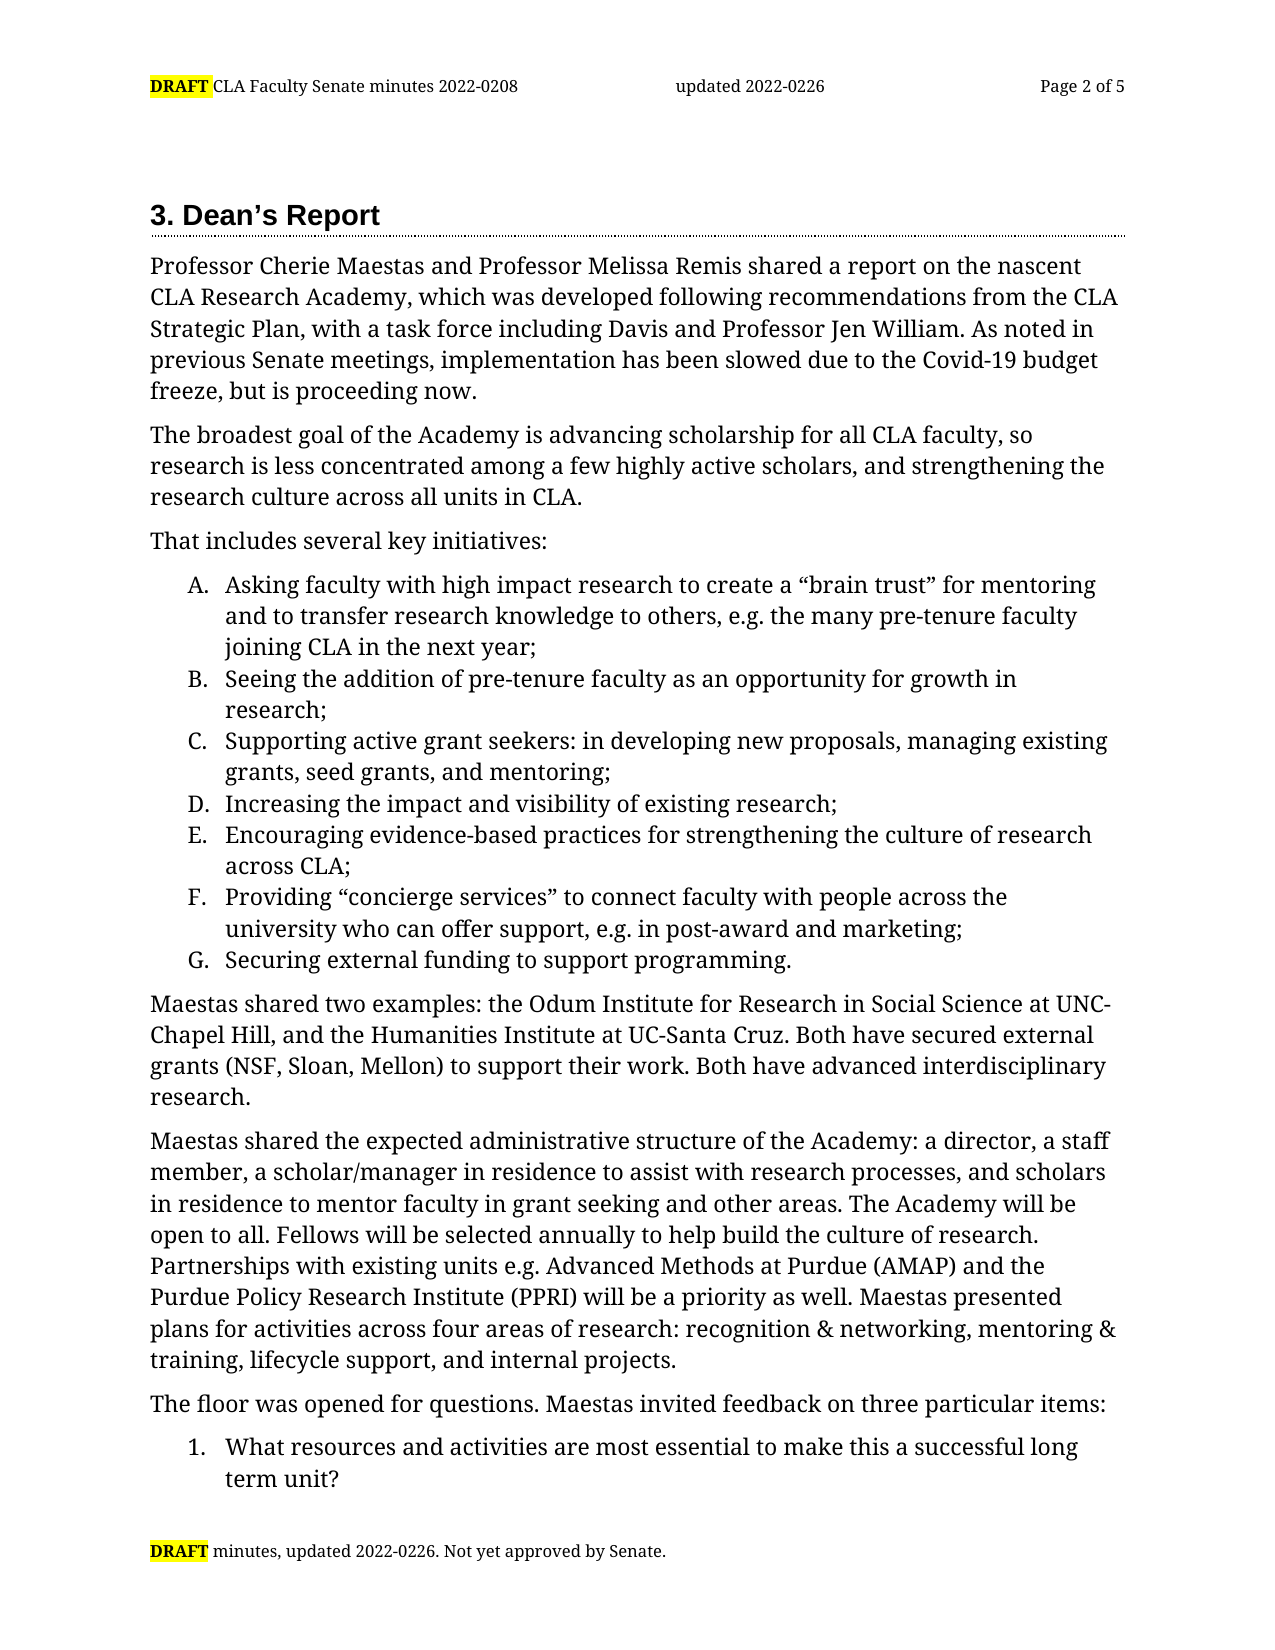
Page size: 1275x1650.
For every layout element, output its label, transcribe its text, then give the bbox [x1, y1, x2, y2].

list Asking faculty with high impact research to create a “brain trust” for mentoring and to transfer research knowledge to others, e.g. the many pre-tenure faculty joining CLA in the next year; [187, 569, 1125, 662]
text The floor was opened for questions. Maestas invited feedback on three particular items: [150, 1387, 1125, 1419]
text Professor Cherie Maestas and Professor Melissa Remis shared a report on the nascent CLA Research Academy, which was developed following recommendations from the CLA Strategic Plan, with a task force including Davis and Professor Jen William. As noted in previous Senate meetings, implementation has been slowed due to the Covid-19 budget freeze, but is proceeding now. [150, 250, 1125, 406]
list Securing external funding to support programming. [187, 944, 1125, 975]
list Seeing the addition of pre-tenure faculty as an opportunity for growth in research; [187, 662, 1125, 725]
list Encouraging evidence-based practices for strengthening the culture of research across CLA; [187, 819, 1125, 881]
text That includes several key initiatives: [150, 525, 1125, 556]
text Maestas shared the expected administrative structure of the Academy: a director, a staff member, a scholar/manager in residence to assist with research processes, and scholars in residence to mentor faculty in grant seeking and other areas. The Academy will be open to all. Fellows will be selected annually to help build the culture of research. Partnerships with existing units e.g. Advanced Methods at Purdue (AMAP) and the Purdue Policy Research Institute (PPRI) will be a priority as well. Maestas presented plans for activities across four areas of research: recognition & networking, mentoring & training, lifecycle support, and internal projects. [150, 1125, 1125, 1375]
list Supporting active grant seekers: in developing new proposals, managing existing grants, seed grants, and mentoring; [187, 725, 1125, 787]
text Maestas shared two examples: the Odum Institute for Research in Social Science at UNC-Chapel Hill, and the Humanities Institute at UC-Santa Cruz. Both have secured external grants (NSF, Sloan, Mellon) to support their work. Both have advanced interdisciplinary research. [150, 987, 1125, 1112]
list Providing “concierge services” to connect faculty with people across the university who can offer support, e.g. in post-award and marketing; [187, 881, 1125, 944]
list What resources and activities are most essential to make this a successful long term unit? [187, 1431, 1125, 1494]
subtitle 3. Dean’s Report [150, 198, 1125, 237]
list Increasing the impact and visibility of existing research; [187, 787, 1125, 819]
text The broadest goal of the Academy is advancing scholarship for all CLA faculty, so research is less concentrated among a few highly active scholars, and strengthening the research culture across all units in CLA. [150, 419, 1125, 512]
